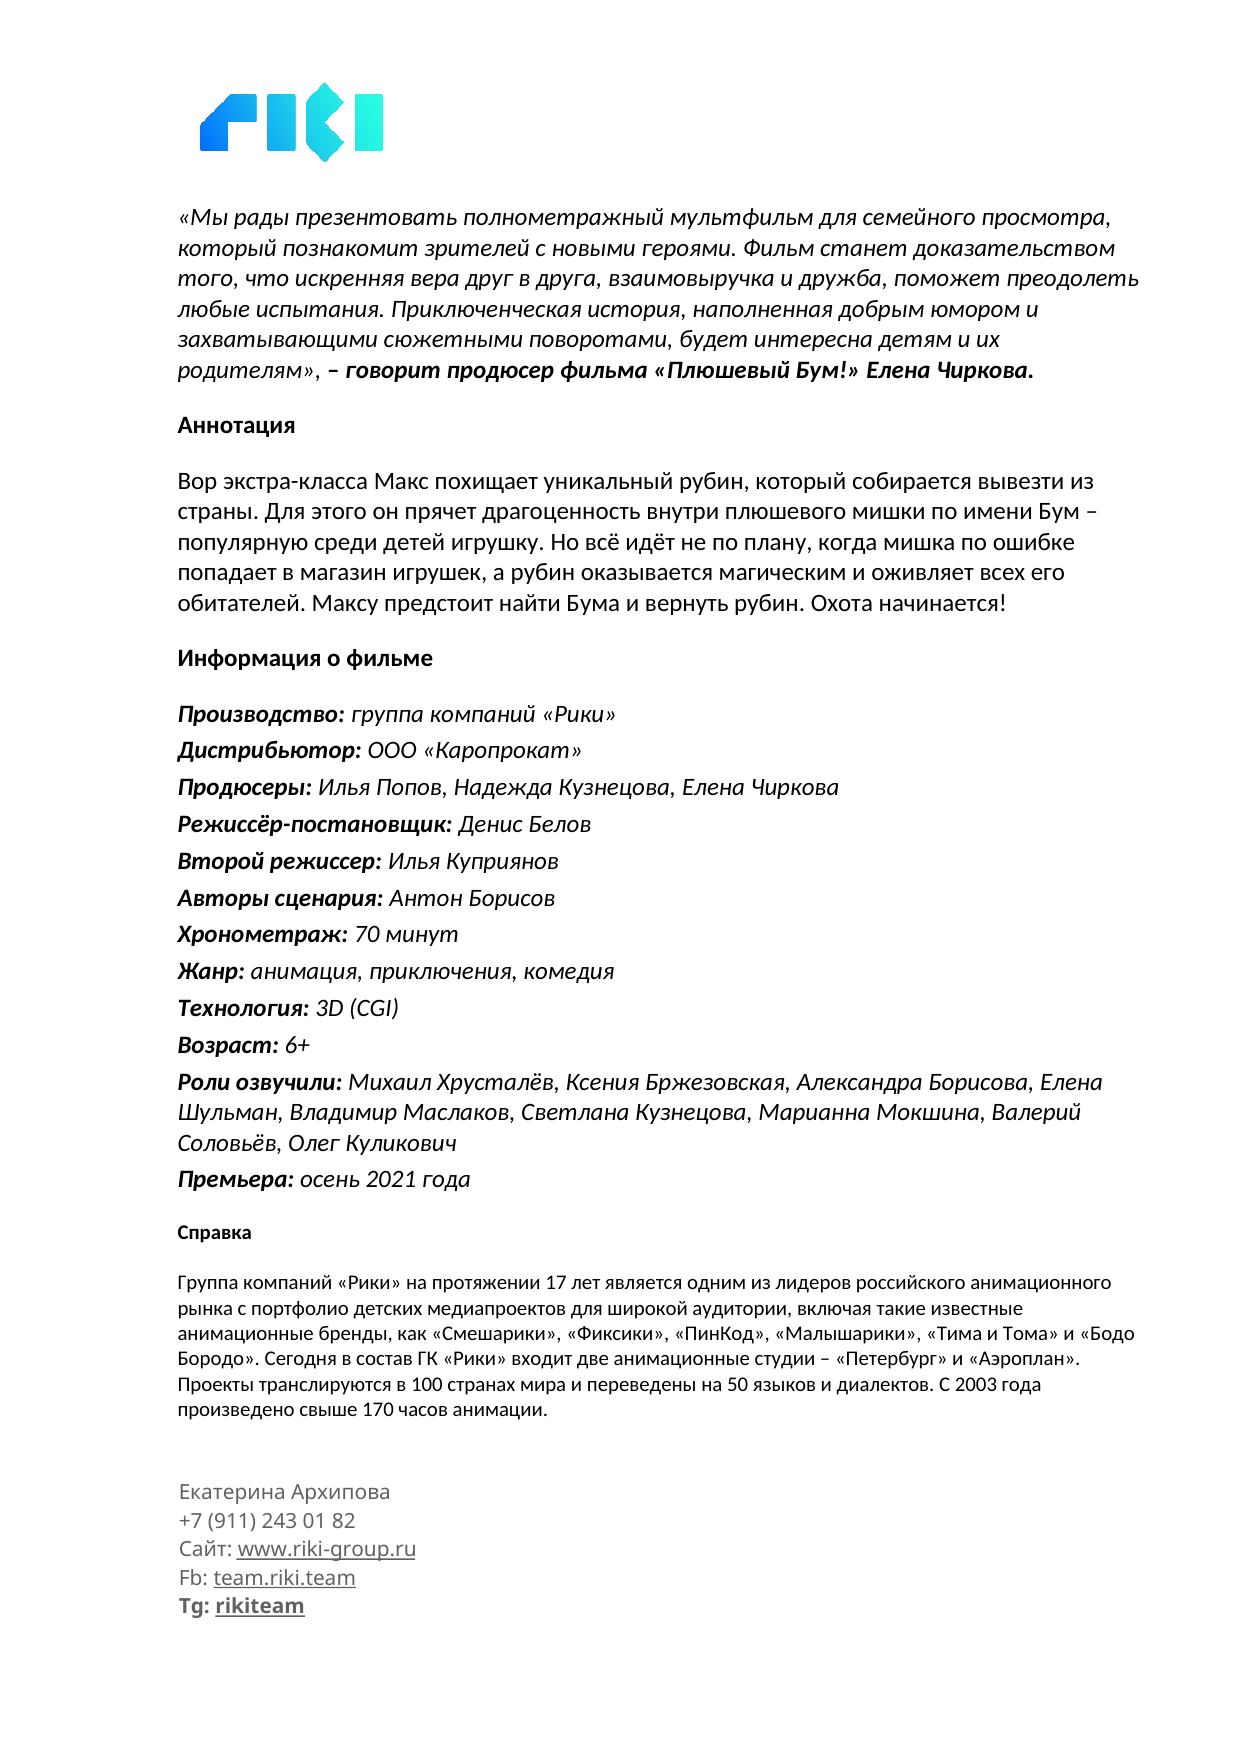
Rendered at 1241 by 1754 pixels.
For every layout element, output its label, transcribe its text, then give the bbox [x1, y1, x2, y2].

text Вор экстра-класса Макс похищает уникальный рубин, который собирается вывезти из страны. Для этого он прячет драгоценность внутри плюшевого мишки по имени Бум – популярную среди детей игрушку. Но всё идёт не по плану, когда мишка по ошибке попадает в магазин игрушек, а рубин оказывается магическим и оживляет всех его обитателей. Максу предстоит найти Бума и вернуть рубин. Охота начинается! [177, 465, 1152, 617]
text Жанр: анимация, приключения, комедия [177, 955, 1152, 986]
text Информация о фильме [177, 642, 1152, 673]
text Производство: группа компаний «Рики» [177, 698, 1152, 728]
picture [177, 73, 404, 171]
text Дистрибьютор: ООО «Каропрокат» [177, 735, 1152, 765]
text Группа компаний «Рики» на протяжении 17 лет является одним из лидеров российского анимационного рынка с портфолио детских медиапроектов для широкой аудитории, включая такие известные анимационные бренды, как «Смешарики», «Фиксики», «ПинКод», «Малышарики», «Тима и Тома» и «Бодо Бородо». Сегодня в состав ГК «Рики» входит две анимационные студии – «Петербург» и «Аэроплан». Проекты транслируются в 100 странах мира и переведены на 50 языков и диалектов. С 2003 года произведено свыше 170 часов анимации. [177, 1269, 1152, 1422]
text Технология: 3D (CGI) [177, 992, 1152, 1023]
text Екатерина Архипова [177, 1477, 1152, 1506]
text Хронометраж: 70 минут [177, 918, 1152, 949]
text Роли озвучили: Михаил Хрусталёв, Ксения Бржезовская, Александра Борисова, Елена Шульман, Владимир Маслаков, Светлана Кузнецова, Марианна Мокшина, Валерий Соловьёв, Олег Куликович [177, 1066, 1152, 1157]
text +7 (911) 243 01 82 [177, 1506, 1152, 1534]
text Аннотация [177, 409, 1152, 440]
text Возраст: 6+ [177, 1029, 1152, 1059]
text Режиссёр-постановщик: Денис Белов [177, 808, 1152, 839]
text Продюсеры: Илья Попов, Надежда Кузнецова, Елена Чиркова [177, 771, 1152, 802]
text Премьера: осень 2021 года [177, 1163, 1152, 1194]
text Tg: rikiteam [177, 1591, 1152, 1619]
text Fb: team.riki.team [177, 1563, 1152, 1591]
text «Мы рады презентовать полнометражный мультфильм для семейного просмотра, который познакомит зрителей с новыми героями. Фильм станет доказательством того, что искренняя вера друг в друга, взаимовыручка и дружба, поможет преодолеть любые испытания. Приключенческая история, наполненная добрым юмором и захватывающими сюжетными поворотами, будет интересна детям и их родителям», – говорит продюсер фильма «Плюшевый Бум!» Елена Чиркова. [177, 201, 1152, 384]
text Второй режиссер: Илья Куприянов [177, 845, 1152, 876]
text Справка [177, 1219, 1152, 1244]
text Сайт: www.riki-group.ru [177, 1534, 1152, 1563]
text Авторы сценария: Антон Борисов [177, 882, 1152, 912]
